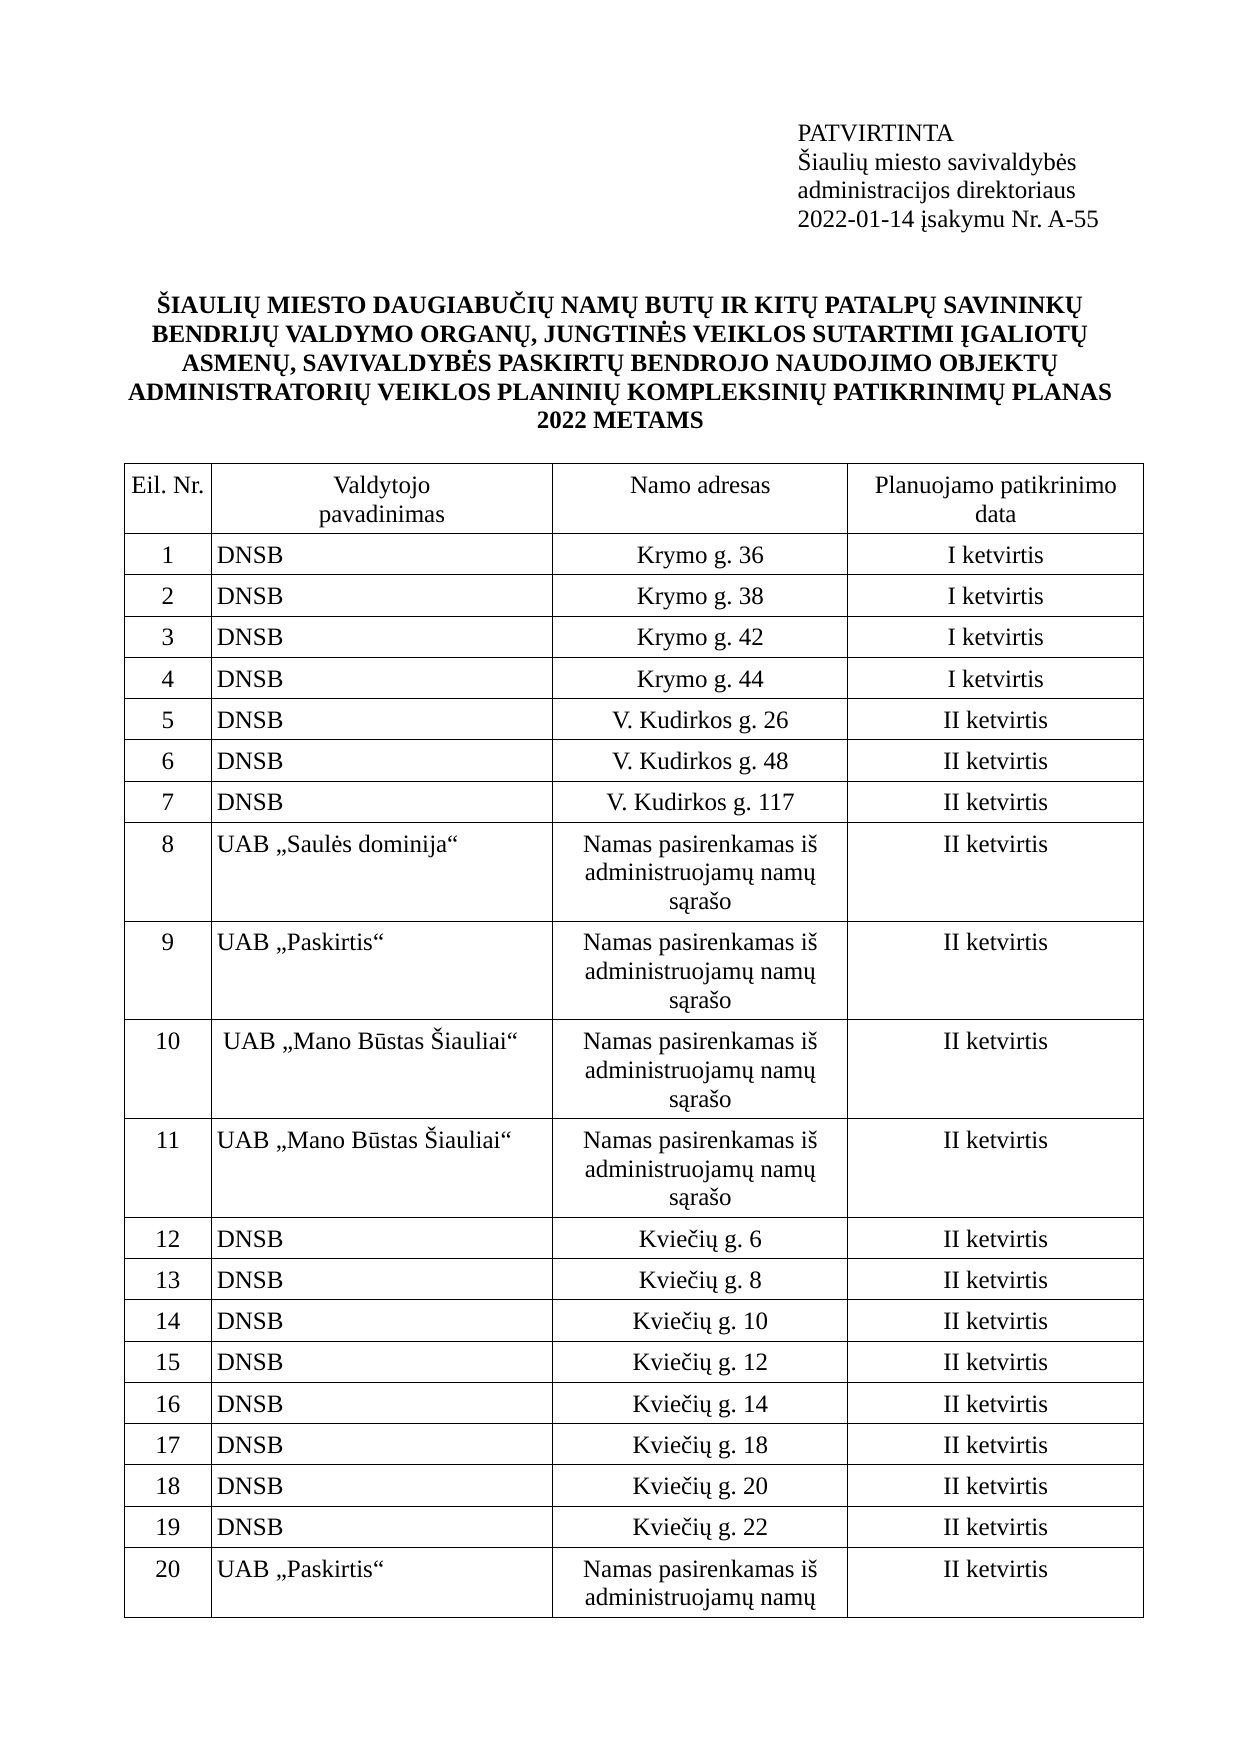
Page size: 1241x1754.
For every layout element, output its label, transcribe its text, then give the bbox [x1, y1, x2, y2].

table_cell DNSB [212, 1424, 552, 1464]
table_cell II ketvirtis [848, 1507, 1143, 1547]
table_cell Krymo g. 44 [553, 658, 847, 698]
table_cell 9 [125, 922, 211, 1019]
table_cell Kviečių g. 22 [553, 1507, 847, 1547]
table_cell II ketvirtis [848, 1259, 1143, 1299]
table_cell 11 [125, 1119, 211, 1217]
table_cell 16 [125, 1383, 211, 1423]
table_cell Namas pasirenkamas iš administruojamų namų sąrašo [553, 1119, 847, 1217]
table_header Valdytojo pavadinimas [212, 464, 552, 533]
table_cell I ketvirtis [848, 534, 1143, 574]
table_cell Kviečių g. 10 [553, 1300, 847, 1341]
table_cell 12 [125, 1218, 211, 1258]
table_cell DNSB [212, 782, 552, 822]
table_cell DNSB [212, 1383, 552, 1423]
table_cell V. Kudirkos g. 26 [553, 699, 847, 739]
table_cell 20 [125, 1548, 211, 1617]
table_cell II ketvirtis [848, 782, 1143, 822]
table_cell II ketvirtis [848, 1119, 1143, 1217]
table_cell DNSB [212, 1259, 552, 1299]
table_cell II ketvirtis [848, 699, 1143, 739]
table_cell 8 [125, 823, 211, 921]
table_cell DNSB [212, 1300, 552, 1341]
table_cell I ketvirtis [848, 617, 1143, 657]
table_cell DNSB [212, 699, 552, 739]
table_cell V. Kudirkos g. 117 [553, 782, 847, 822]
table_cell II ketvirtis [848, 1218, 1143, 1258]
table_cell II ketvirtis [848, 1548, 1143, 1617]
table_cell 13 [125, 1259, 211, 1299]
table_cell II ketvirtis [848, 1424, 1143, 1464]
table_cell Krymo g. 38 [553, 575, 847, 616]
table_cell 18 [125, 1465, 211, 1506]
table_header Planuojamo patikrinimo data [848, 464, 1143, 533]
table_cell 1 [125, 534, 211, 574]
table_cell Namas pasirenkamas iš administruojamų namų sąrašo [553, 922, 847, 1019]
table_cell 10 [125, 1020, 211, 1118]
table_cell II ketvirtis [848, 1300, 1143, 1341]
table_cell II ketvirtis [848, 1342, 1143, 1382]
table_cell Namas pasirenkamas iš administruojamų namų sąrašo [553, 1020, 847, 1118]
table_header Namo adresas [553, 464, 847, 533]
table_cell UAB „Paskirtis“ [212, 1548, 552, 1617]
table_cell II ketvirtis [848, 922, 1143, 1019]
table_cell DNSB [212, 658, 552, 698]
table_cell Kviečių g. 6 [553, 1218, 847, 1258]
table_cell Kviečių g. 20 [553, 1465, 847, 1506]
table_cell DNSB [212, 534, 552, 574]
table_cell II ketvirtis [848, 823, 1143, 921]
table_cell V. Kudirkos g. 48 [553, 740, 847, 781]
table_cell 2 [125, 575, 211, 616]
table_cell 15 [125, 1342, 211, 1382]
table_cell DNSB [212, 617, 552, 657]
table_cell 17 [125, 1424, 211, 1464]
table_cell UAB „Paskirtis“ [212, 922, 552, 1019]
table_cell 4 [125, 658, 211, 698]
table_cell Kviečių g. 14 [553, 1383, 847, 1423]
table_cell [553, 1548, 847, 1617]
table_cell I ketvirtis [848, 575, 1143, 616]
table_cell I ketvirtis [848, 658, 1143, 698]
text PATVIRTINTA [797, 118, 1122, 147]
table_cell Kviečių g. 12 [553, 1342, 847, 1382]
table_cell DNSB [212, 1465, 552, 1506]
table_cell II ketvirtis [848, 1383, 1143, 1423]
table_cell 6 [125, 740, 211, 781]
table_cell DNSB [212, 1218, 552, 1258]
table_cell UAB „Saulės dominija“ [212, 823, 552, 921]
table_cell DNSB [212, 1342, 552, 1382]
table_cell DNSB [212, 740, 552, 781]
table_cell UAB „Mano Būstas Šiauliai“ [212, 1020, 552, 1118]
table_cell 3 [125, 617, 211, 657]
text Šiaulių miesto savivaldybės [797, 147, 1122, 176]
table_cell 5 [125, 699, 211, 739]
table_cell II ketvirtis [848, 1020, 1143, 1118]
table_cell Namas pasirenkamas iš administruojamų namų sąrašo [553, 823, 847, 921]
table_cell Kviečių g. 8 [553, 1259, 847, 1299]
text administracijos direktoriaus [797, 176, 1122, 204]
text ŠIAULIŲ MIESTO DAUGIABUČIŲ NAMŲ BUTŲ IR KITŲ PATALPŲ SAVININKŲ BENDRIJŲ VALDYMO ORGANŲ, JUNGTINĖS VEIKLOS SUTARTIMI ĮGALIOTŲ ASMENŲ, SAVIVALDYBĖS PASKIRTŲ BENDROJO NAUDOJIMO OBJEKTŲ ADMINISTRATORIŲ VEIKLOS PLANINIŲ KOMPLEKSINIŲ PATIKRINIMŲ PLANAS 2022 METAMS [118, 291, 1122, 434]
table_cell UAB „Mano Būstas Šiauliai“ [212, 1119, 552, 1217]
table_header Eil. Nr. [125, 464, 211, 533]
table_cell 7 [125, 782, 211, 822]
table_cell Krymo g. 36 [553, 534, 847, 574]
table_cell II ketvirtis [848, 1465, 1143, 1506]
table_cell Krymo g. 42 [553, 617, 847, 657]
table_cell 19 [125, 1507, 211, 1547]
text 2022-01-14 įsakymu Nr. A-55 [797, 204, 1122, 233]
table_cell II ketvirtis [848, 740, 1143, 781]
table_cell DNSB [212, 575, 552, 616]
table_cell Kviečių g. 18 [553, 1424, 847, 1464]
table_cell 14 [125, 1300, 211, 1341]
table_cell DNSB [212, 1507, 552, 1547]
